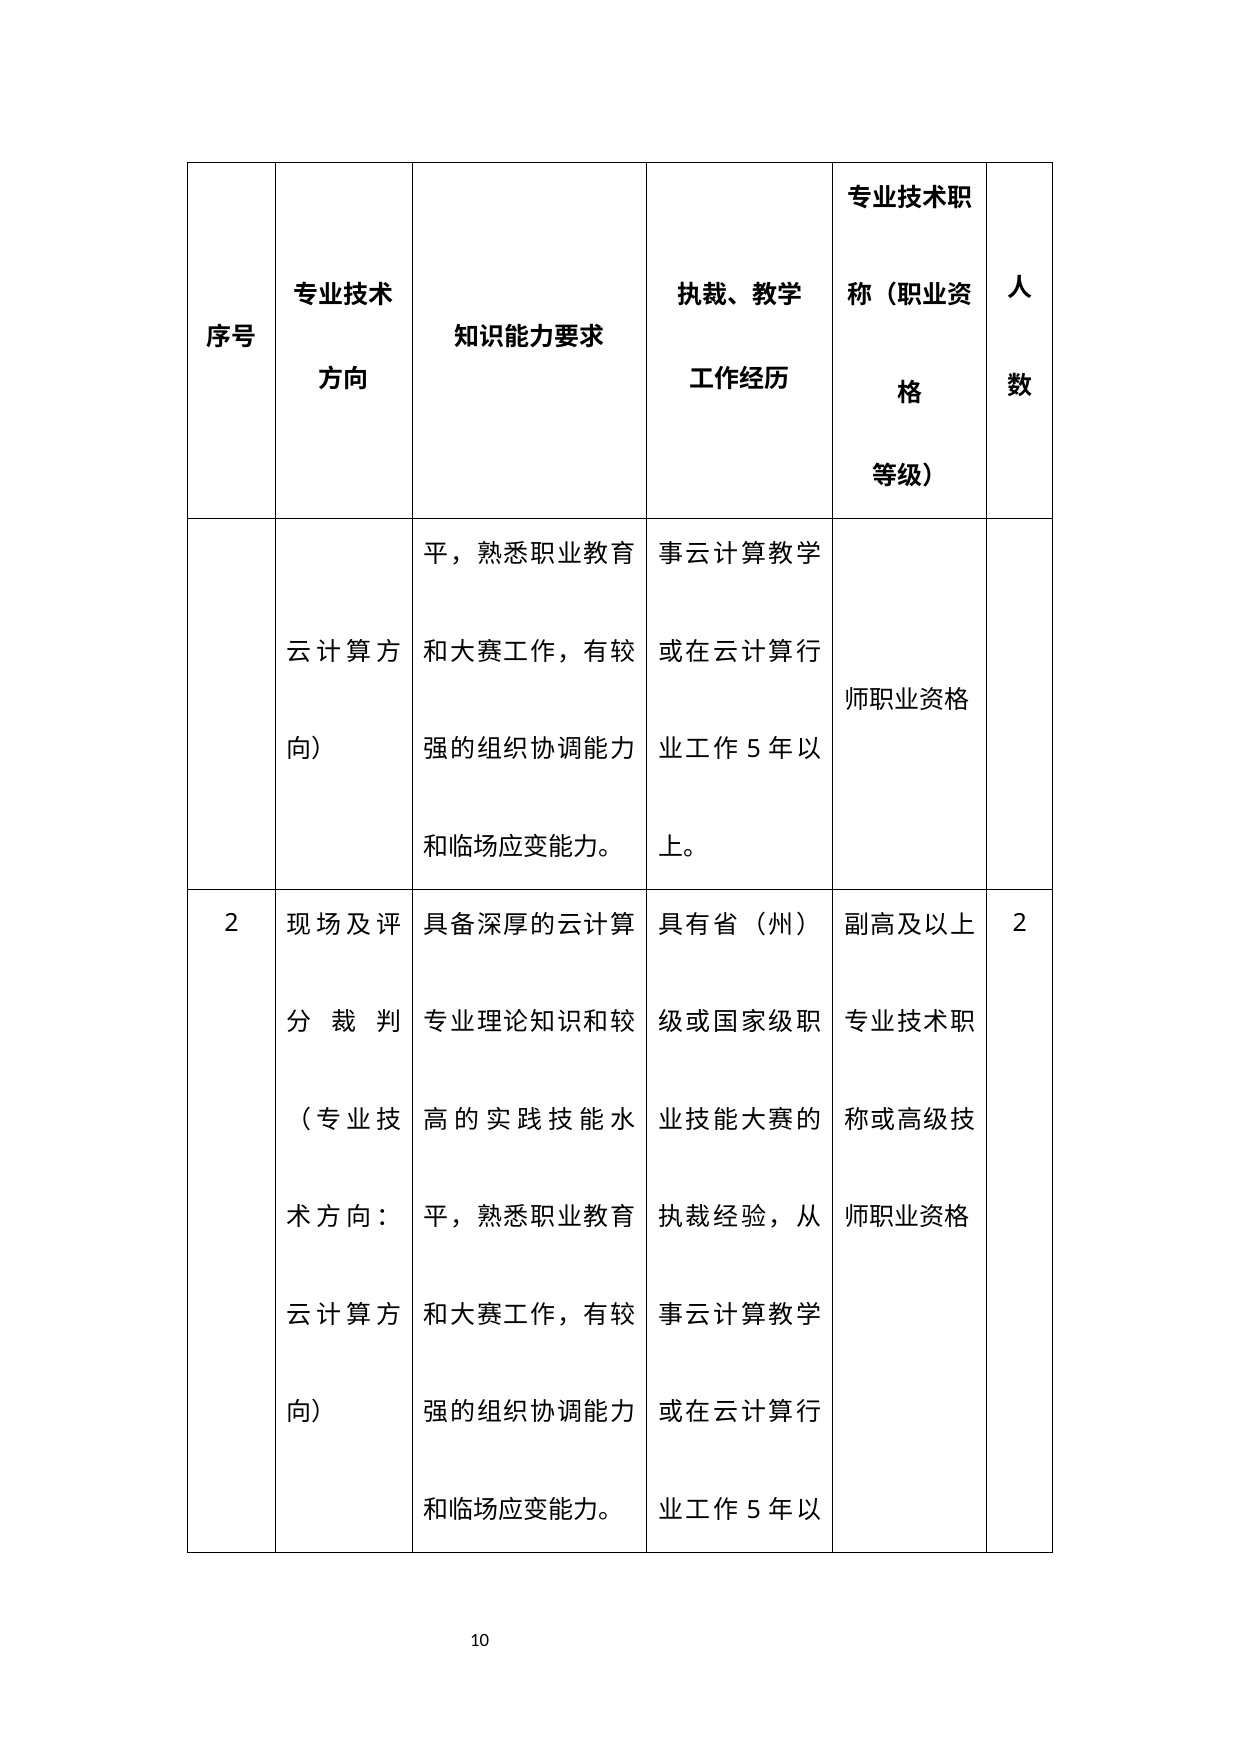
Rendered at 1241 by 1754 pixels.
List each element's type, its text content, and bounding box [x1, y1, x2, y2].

table_cell 2 [987, 890, 1052, 1552]
table_cell 1 [188, 519, 275, 889]
table_cell 具有国家级职业技能大赛的执裁经验，从事云计算教学或在云计算行业工作5年以上。 [647, 519, 832, 889]
table_header 专业技术职称（职业资格 等级） [833, 163, 986, 518]
table_header 执裁、教学 工作经历 [647, 163, 832, 518]
table_cell 副高及以上专业技术职称或高级技师职业资格 [833, 890, 986, 1552]
table_header 知识能力要求 [413, 163, 646, 518]
table_header 人数 [987, 163, 1052, 518]
table_cell 1 [987, 519, 1052, 889]
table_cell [413, 890, 646, 1552]
table_cell 裁判长（专业技术方向：云计算方向） [276, 519, 412, 889]
table_header 序号 [188, 163, 275, 518]
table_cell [413, 519, 646, 889]
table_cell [647, 890, 832, 1552]
table_cell 副高及以上专业技术职称或高级技师职业资格 [833, 519, 986, 889]
table_cell 2 [188, 890, 275, 1552]
table_cell 现场及评分裁判（专业技术方向：云计算方向） [276, 890, 412, 1552]
table_header 专业技术 方向 [276, 163, 412, 518]
